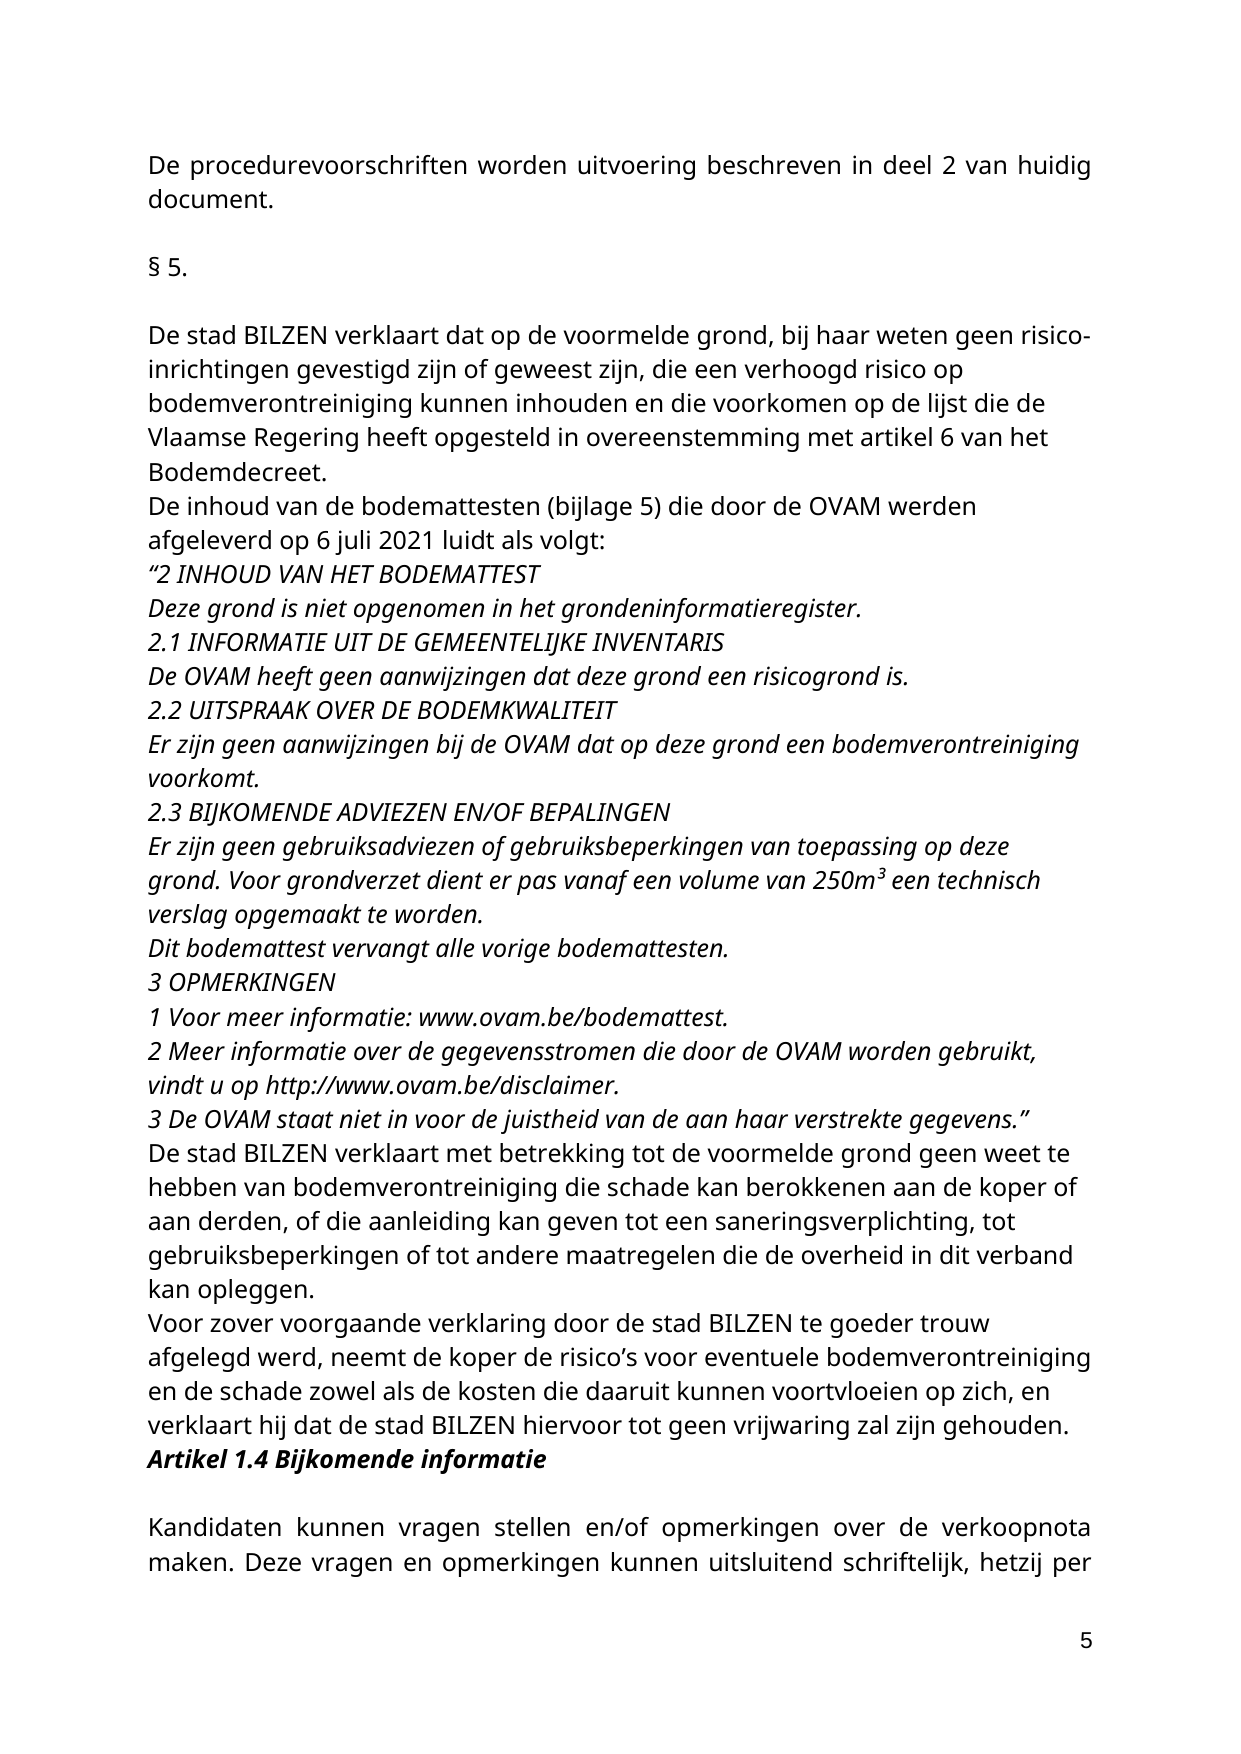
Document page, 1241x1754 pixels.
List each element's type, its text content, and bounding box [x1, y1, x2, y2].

text De stad BILZEN verklaart met betrekking tot de voormelde grond geen weet te hebben van bodemverontreiniging die schade kan berokkenen aan de koper of aan derden, of die aanleiding kan geven tot een saneringsverplichting, tot gebruiksbeperkingen of tot andere maatregelen die de overheid in dit verband kan opleggen. [148, 1135, 1093, 1306]
text De OVAM heeft geen aanwijzingen dat deze grond een risicogrond is. [148, 658, 1093, 693]
text 2.1 INFORMATIE UIT DE GEMEENTELIJKE INVENTARIS [148, 624, 1093, 658]
text § 5. [148, 250, 1093, 284]
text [148, 1510, 1093, 1578]
text Er zijn geen aanwijzingen bij de OVAM dat op deze grond een bodemverontreiniging voorkomt. [148, 727, 1093, 795]
text Dit bodemattest vervangt alle vorige bodemattesten. [148, 931, 1093, 965]
text Voor zover voorgaande verklaring door de stad BILZEN te goeder trouw afgelegd werd, neemt de koper de risico’s voor eventuele bodemverontreiniging en de schade zowel als de kosten die daaruit kunnen voortvloeien op zich, en verklaart hij dat de stad BILZEN hiervoor tot geen vrijwaring zal zijn gehouden. [148, 1306, 1093, 1442]
text De stad BILZEN verklaart dat op de voormelde grond, bij haar weten geen risico-inrichtingen gevestigd zijn of geweest zijn, die een verhoogd risico op bodemverontreiniging kunnen inhouden en die voorkomen op de lijst die de Vlaamse Regering heeft opgesteld in overeenstemming met artikel 6 van het Bodemdecreet. [148, 318, 1093, 488]
text De inhoud van de bodemattesten (bijlage 5) die door de OVAM werden afgeleverd op 6 juli 2021 luidt als volgt: [148, 488, 1093, 556]
text De procedurevoorschriften worden uitvoering beschreven in deel 2 van huidig document. [148, 148, 1093, 216]
text Artikel 1.4 Bijkomende informatie [148, 1442, 1093, 1476]
text 3 De OVAM staat niet in voor de juistheid van de aan haar verstrekte gegevens.” [148, 1101, 1093, 1135]
text 1 Voor meer informatie: www.ovam.be/bodemattest. [148, 999, 1093, 1033]
text “2 INHOUD VAN HET BODEMATTEST [148, 556, 1093, 590]
text 2.2 UITSPRAAK OVER DE BODEMKWALITEIT [148, 693, 1093, 727]
text 3 OPMERKINGEN [148, 965, 1093, 999]
text 2.3 BIJKOMENDE ADVIEZEN EN/OF BEPALINGEN [148, 795, 1093, 829]
text Deze grond is niet opgenomen in het grondeninformatieregister. [148, 590, 1093, 624]
text 2 Meer informatie over de gegevensstromen die door de OVAM worden gebruikt, vindt u op http://www.ovam.be/disclaimer. [148, 1033, 1093, 1101]
text Er zijn geen gebruiksadviezen of gebruiksbeperkingen van toepassing op deze grond. Voor grondverzet dient er pas vanaf een volume van 250m³ een technisch verslag opgemaakt te worden. [148, 829, 1093, 931]
